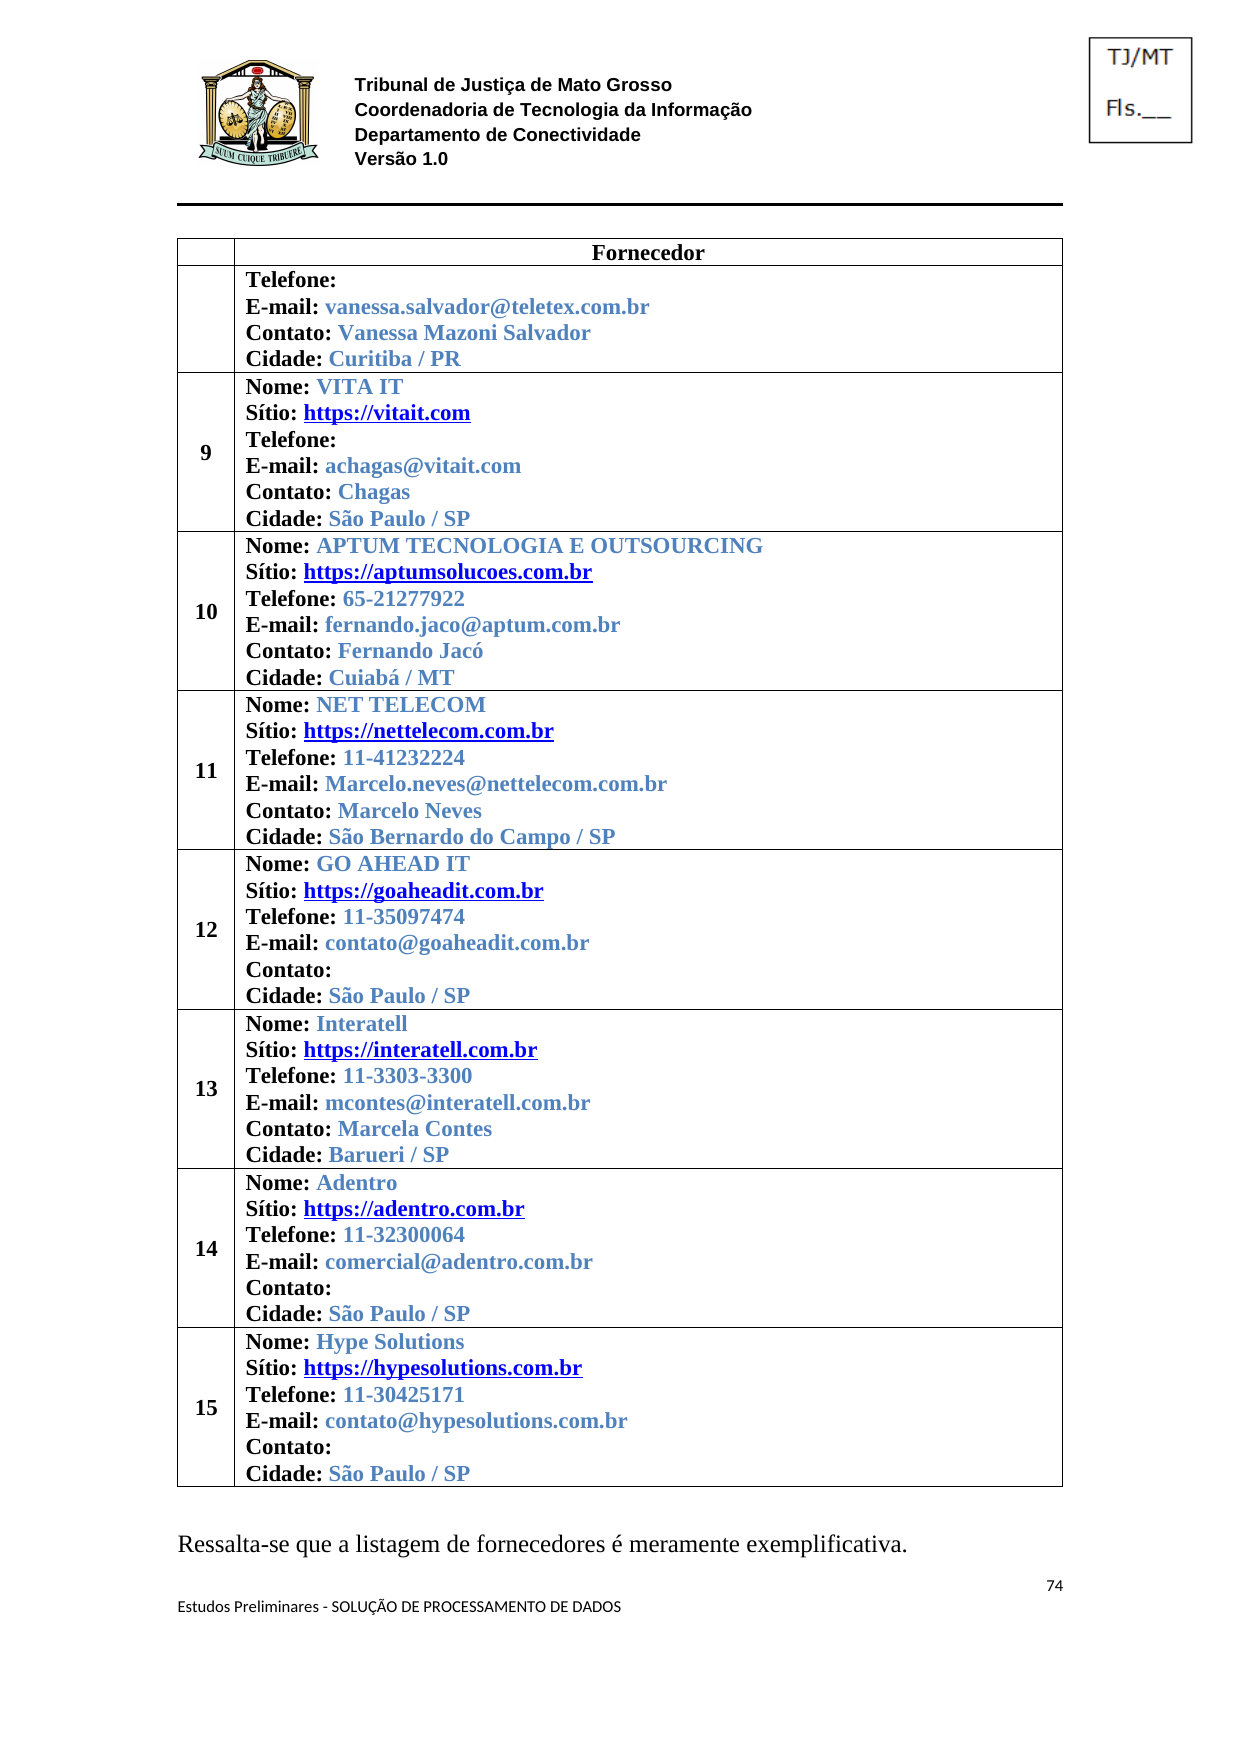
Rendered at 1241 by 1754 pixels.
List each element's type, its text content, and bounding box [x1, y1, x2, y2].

table_cell Nome: APTUM TECNOLOGIA E OUTSOURCING Sítio: https://aptumsolucoes.com.br Telefone: 65-21277922 E-mail: fernando.jaco@aptum.com.br Contato: Fernando Jacó Cidade: Cuiabá / MT [235, 532, 1062, 690]
table_cell 11 [178, 691, 234, 849]
table_cell Nome: GO AHEAD IT Sítio: https://goaheadit.com.br Telefone: 11-35097474 E-mail: contato@goaheadit.com.br Contato: Cidade: São Paulo / SP [235, 850, 1062, 1008]
table_cell 8 [178, 266, 234, 372]
table_cell 15 [178, 1328, 234, 1486]
text Ressalta-se que a listagem de fornecedores é meramente exemplificativa. [177, 1529, 1063, 1558]
table_header Fornecedor [235, 239, 1062, 265]
table_cell 12 [178, 850, 234, 1008]
table_cell 10 [178, 532, 234, 690]
table_header [178, 239, 234, 265]
table_cell Nome: Interatell Sítio: https://interatell.com.br Telefone: 11-3303-3300 E-mail: mcontes@interatell.com.br Contato: Marcela Contes Cidade: Barueri / SP [235, 1010, 1062, 1168]
table_cell 14 [178, 1169, 234, 1327]
picture [1085, 36, 1198, 146]
table_cell Nome: Adentro Sítio: https://adentro.com.br Telefone: 11-32300064 E-mail: comercial@adentro.com.br Contato: Cidade: São Paulo / SP [235, 1169, 1062, 1327]
table_cell 13 [178, 1010, 234, 1168]
table_cell Nome: NET TELECOM Sítio: https://nettelecom.com.br Telefone: 11-41232224 E-mail: Marcelo.neves@nettelecom.com.br Contato: Marcelo Neves Cidade: São Bernardo do Campo / SP [235, 691, 1062, 849]
table_cell 9 [178, 373, 234, 531]
table_cell Nome: Hype Solutions Sítio: https://hypesolutions.com.br Telefone: 11-30425171 E-mail: contato@hypesolutions.com.br Contato: Cidade: São Paulo / SP [235, 1328, 1062, 1486]
table_cell Nome: VITA IT Sítio: https://vitait.com Telefone: E-mail: achagas@vitait.com Contato: Chagas Cidade: São Paulo / SP [235, 373, 1062, 531]
picture [198, 60, 319, 166]
